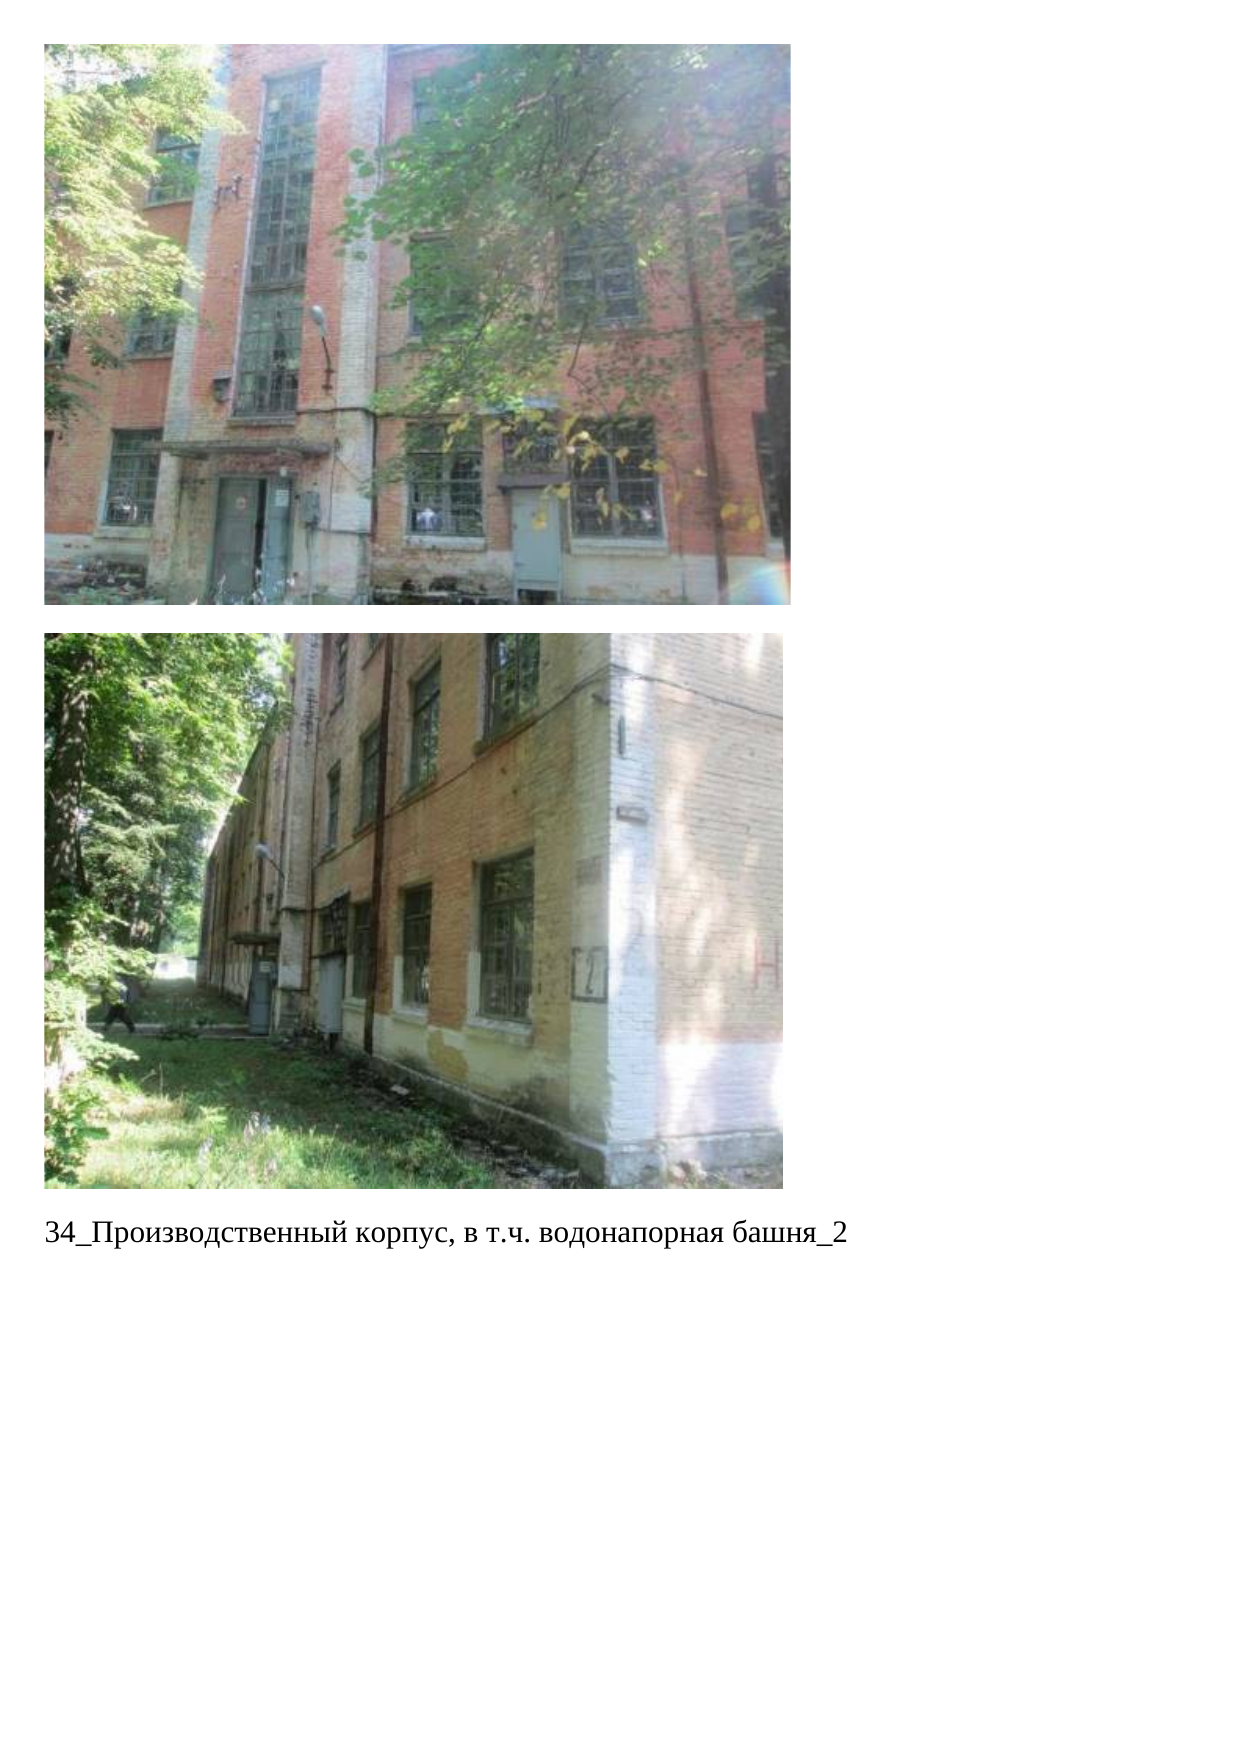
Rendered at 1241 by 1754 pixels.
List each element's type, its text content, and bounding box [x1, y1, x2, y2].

picture [44, 633, 783, 1189]
text 34_Производственный корпус, в т.ч. водонапорная башня_2 [44, 1213, 1226, 1249]
picture [44, 44, 791, 605]
